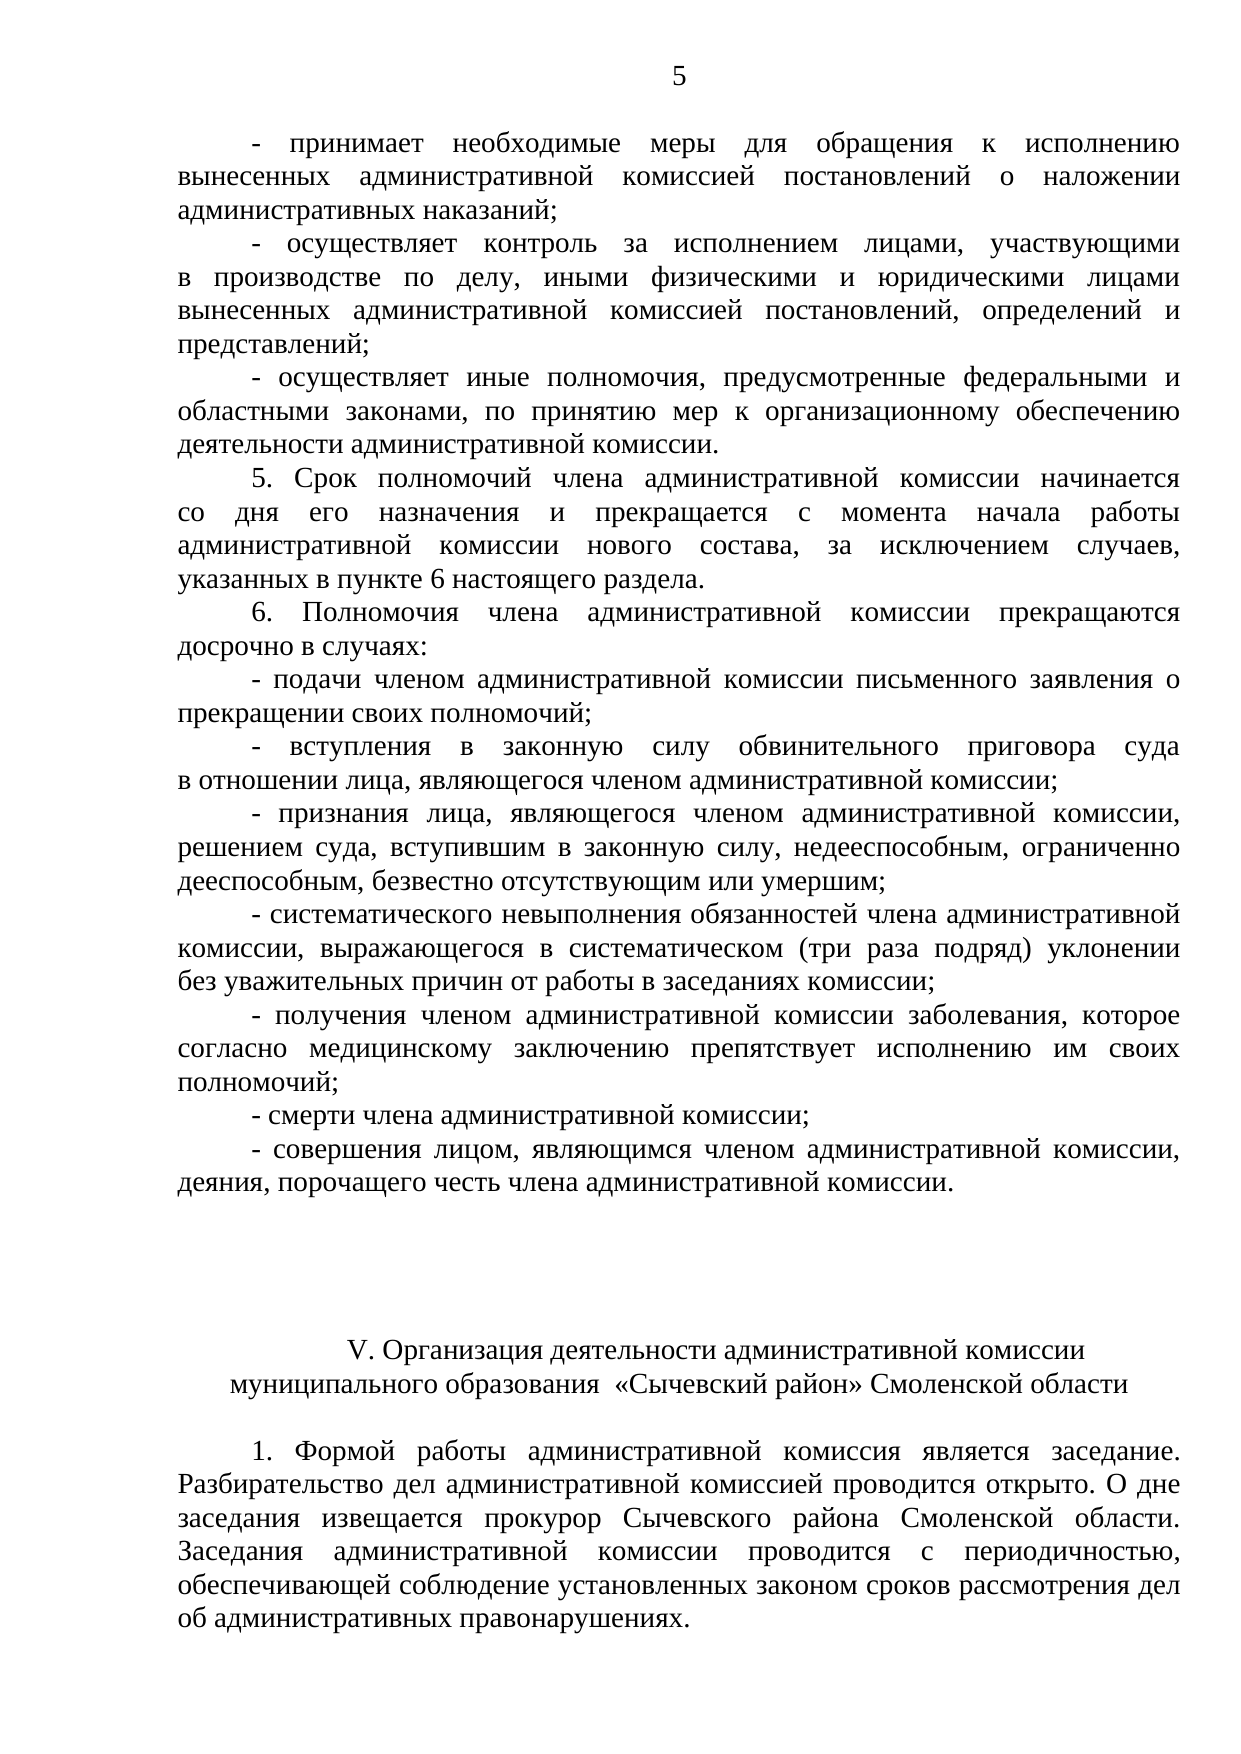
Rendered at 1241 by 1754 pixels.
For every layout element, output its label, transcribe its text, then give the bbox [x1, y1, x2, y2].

text V. Организация деятельности административной комиссии муниципального образования «Сычевский район» Смоленской области [177, 1332, 1181, 1399]
text 1. Формой работы административной комиссия является заседание. Разбирательство дел административной комиссией проводится открыто. О дне заседания извещается прокурор Сычевского района Смоленской области. Заседания административной комиссии проводится с периодичностью, обеспечивающей соблюдение установленных законом сроков рассмотрения дел об административных правонарушениях. [177, 1433, 1181, 1634]
text - получения членом административной комиссии заболевания, которое согласно медицинскому заключению препятствует исполнению им своих полномочий; [177, 997, 1181, 1097]
text - вступления в законную силу обвинительного приговора суда в отношении лица, являющегося членом административной комиссии; [177, 728, 1181, 796]
text - совершения лицом, являющимся членом административной комиссии, деяния, порочащего честь члена административной комиссии. [177, 1131, 1181, 1198]
text - признания лица, являющегося членом административной комиссии, решением суда, вступившим в законную силу, недееспособным, ограниченно дееспособным, безвестно отсутствующим или умершим; [177, 796, 1181, 896]
text - осуществляет контроль за исполнением лицами, участвующими в производстве по делу, иными физическими и юридическими лицами вынесенных административной комиссией постановлений, определений и представлений; [177, 225, 1181, 359]
text - принимает необходимые меры для обращения к исполнению вынесенных административной комиссией постановлений о наложении административных наказаний; [177, 125, 1181, 225]
text - систематического невыполнения обязанностей члена административной комиссии, выражающегося в систематическом (три раза подряд) уклонении без уважительных причин от работы в заседаниях комиссии; [177, 896, 1181, 997]
text 6. Полномочия члена административной комиссии прекращаются досрочно в случаях: [177, 594, 1181, 661]
text - смерти члена административной комиссии; [177, 1097, 1181, 1131]
text 5. Срок полномочий члена административной комиссии начинается со дня его назначения и прекращается с момента начала работы административной комиссии нового состава, за исключением случаев, указанных в пункте 6 настоящего раздела. [177, 460, 1181, 594]
text - осуществляет иные полномочия, предусмотренные федеральными и областными законами, по принятию мер к организационному обеспечению деятельности административной комиссии. [177, 359, 1181, 460]
text - подачи членом административной комиссии письменного заявления о прекращении своих полномочий; [177, 661, 1181, 728]
